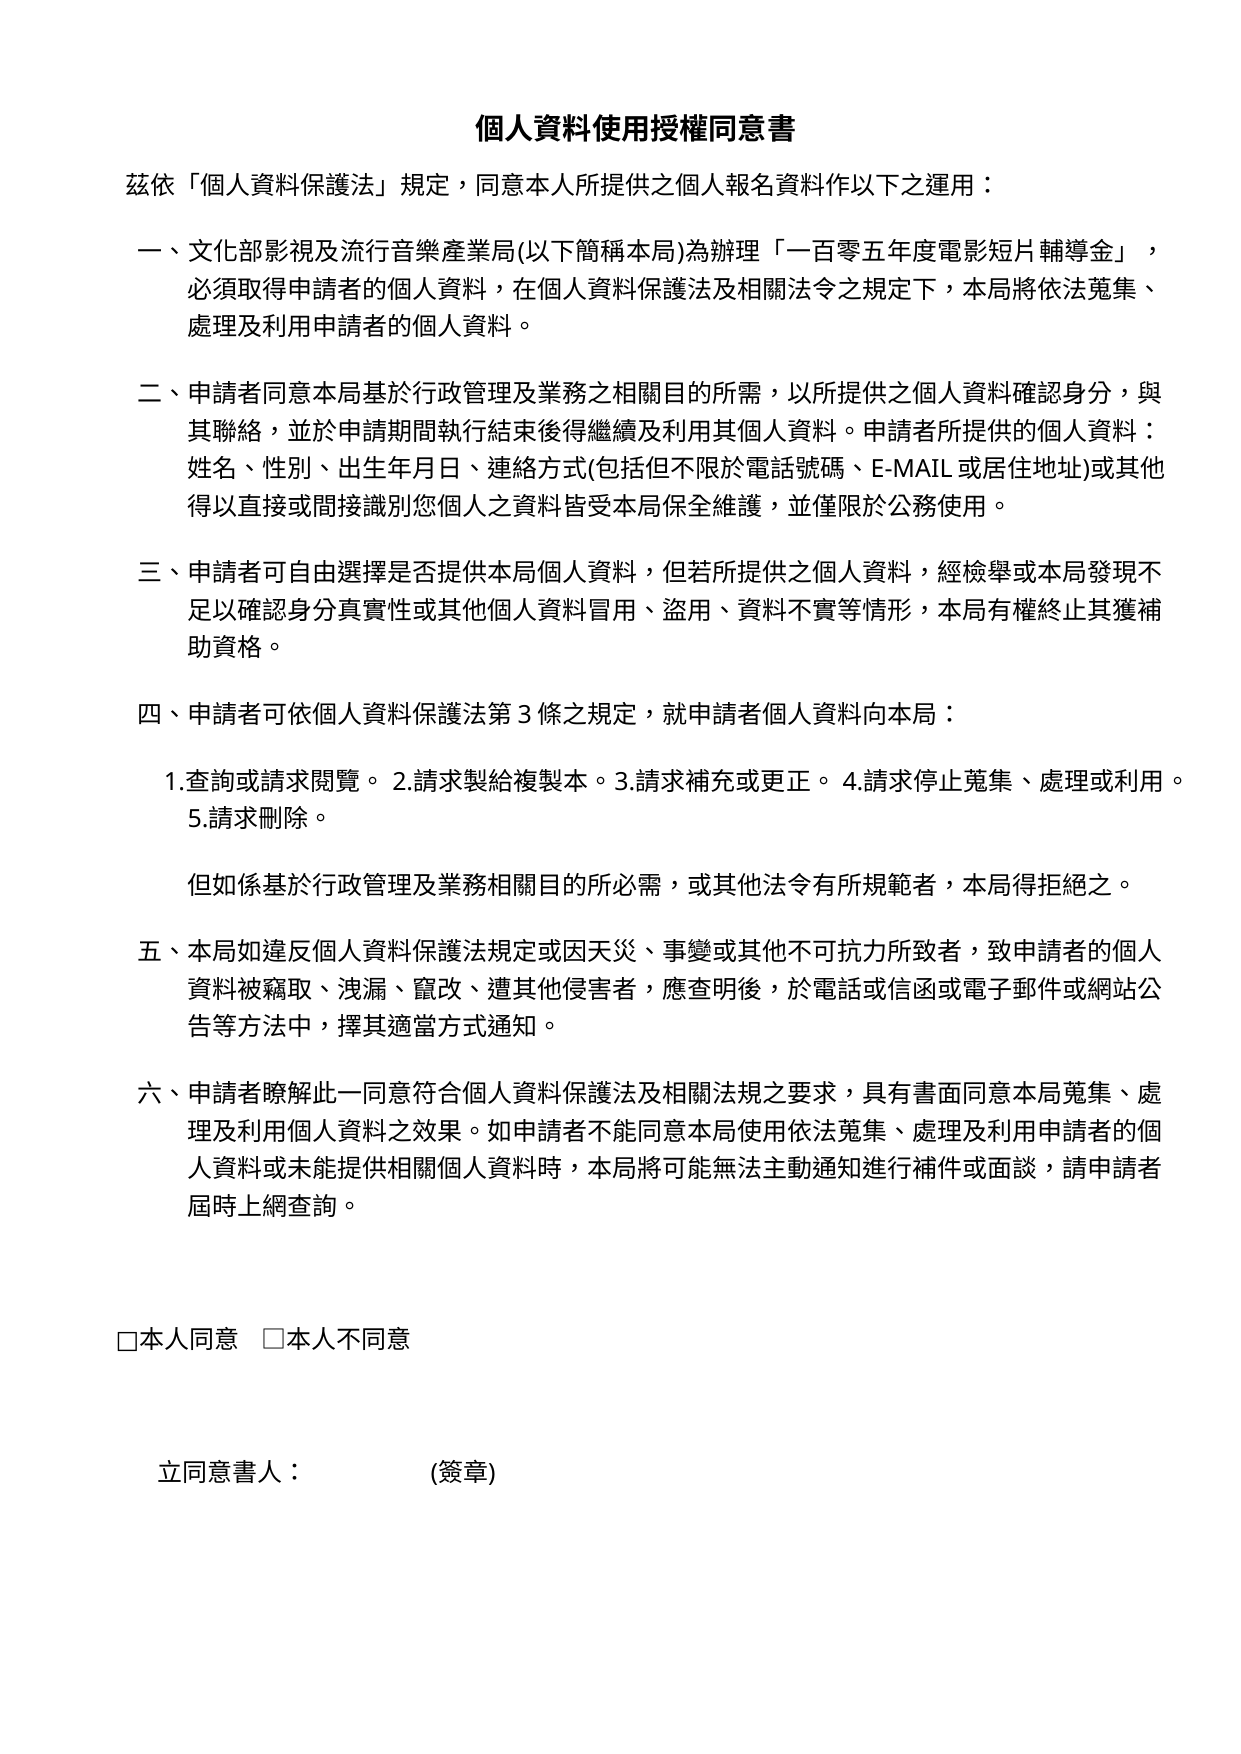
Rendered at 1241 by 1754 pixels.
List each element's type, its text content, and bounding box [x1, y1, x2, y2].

subtitle 1.查詢或請求閱覽。 2.請求製給複製本。3.請求補充或更正。 4.請求停止蒐集、處理或利用。5.請求刪除。 [137, 760, 1165, 835]
subtitle 二、申請者同意本局基於行政管理及業務之相關目的所需，以所提供之個人資料確認身分，與其聯絡，並於申請期間執行結束後得繼續及利用其個人資料。申請者所提供的個人資料：姓名、性別、出生年月日、連絡方式(包括但不限於電話號碼、E-MAIL或居住地址)或其他得以直接或間接識別您個人之資料皆受本局保全維護，並僅限於公務使用。 [137, 373, 1165, 523]
subtitle □本人同意 □本人不同意 [37, 1319, 1165, 1356]
subtitle 但如係基於行政管理及業務相關目的所必需，或其他法令有所規範者，本局得拒絕之。 [187, 864, 1165, 902]
text 個人資料使用授權同意書 [475, 89, 1165, 164]
subtitle 四、申請者可依個人資料保護法第3條之規定，就申請者個人資料向本局： [137, 694, 1165, 731]
subtitle 六、申請者瞭解此一同意符合個人資料保護法及相關法規之要求，具有書面同意本局蒐集、處理及利用個人資料之效果。如申請者不能同意本局使用依法蒐集、處理及利用申請者的個人資料或未能提供相關個人資料時，本局將可能無法主動通知進行補件或面談，請申請者屆時上網查詢。 [137, 1073, 1165, 1223]
subtitle 三、申請者可自由選擇是否提供本局個人資料，但若所提供之個人資料，經檢舉或本局發現不足以確認身分真實性或其他個人資料冒用、盜用、資料不實等情形，本局有權終止其獲補助資格。 [137, 552, 1165, 664]
subtitle 五、本局如違反個人資料保護法規定或因天災、事變或其他不可抗力所致者，致申請者的個人資料被竊取、洩漏、竄改、遭其他侵害者，應查明後，於電話或信函或電子郵件或網站公告等方法中，擇其適當方式通知。 [137, 931, 1165, 1044]
text 茲依「個人資料保護法」規定，同意本人所提供之個人報名資料作以下之運用： [125, 164, 1165, 202]
subtitle 立同意書人： (簽章) [137, 1452, 1165, 1489]
subtitle 一、文化部影視及流行音樂產業局(以下簡稱本局)為辦理「一百零五年度電影短片輔導金」，必須取得申請者的個人資料，在個人資料保護法及相關法令之規定下，本局將依法蒐集、處理及利用申請者的個人資料。 [137, 231, 1165, 344]
